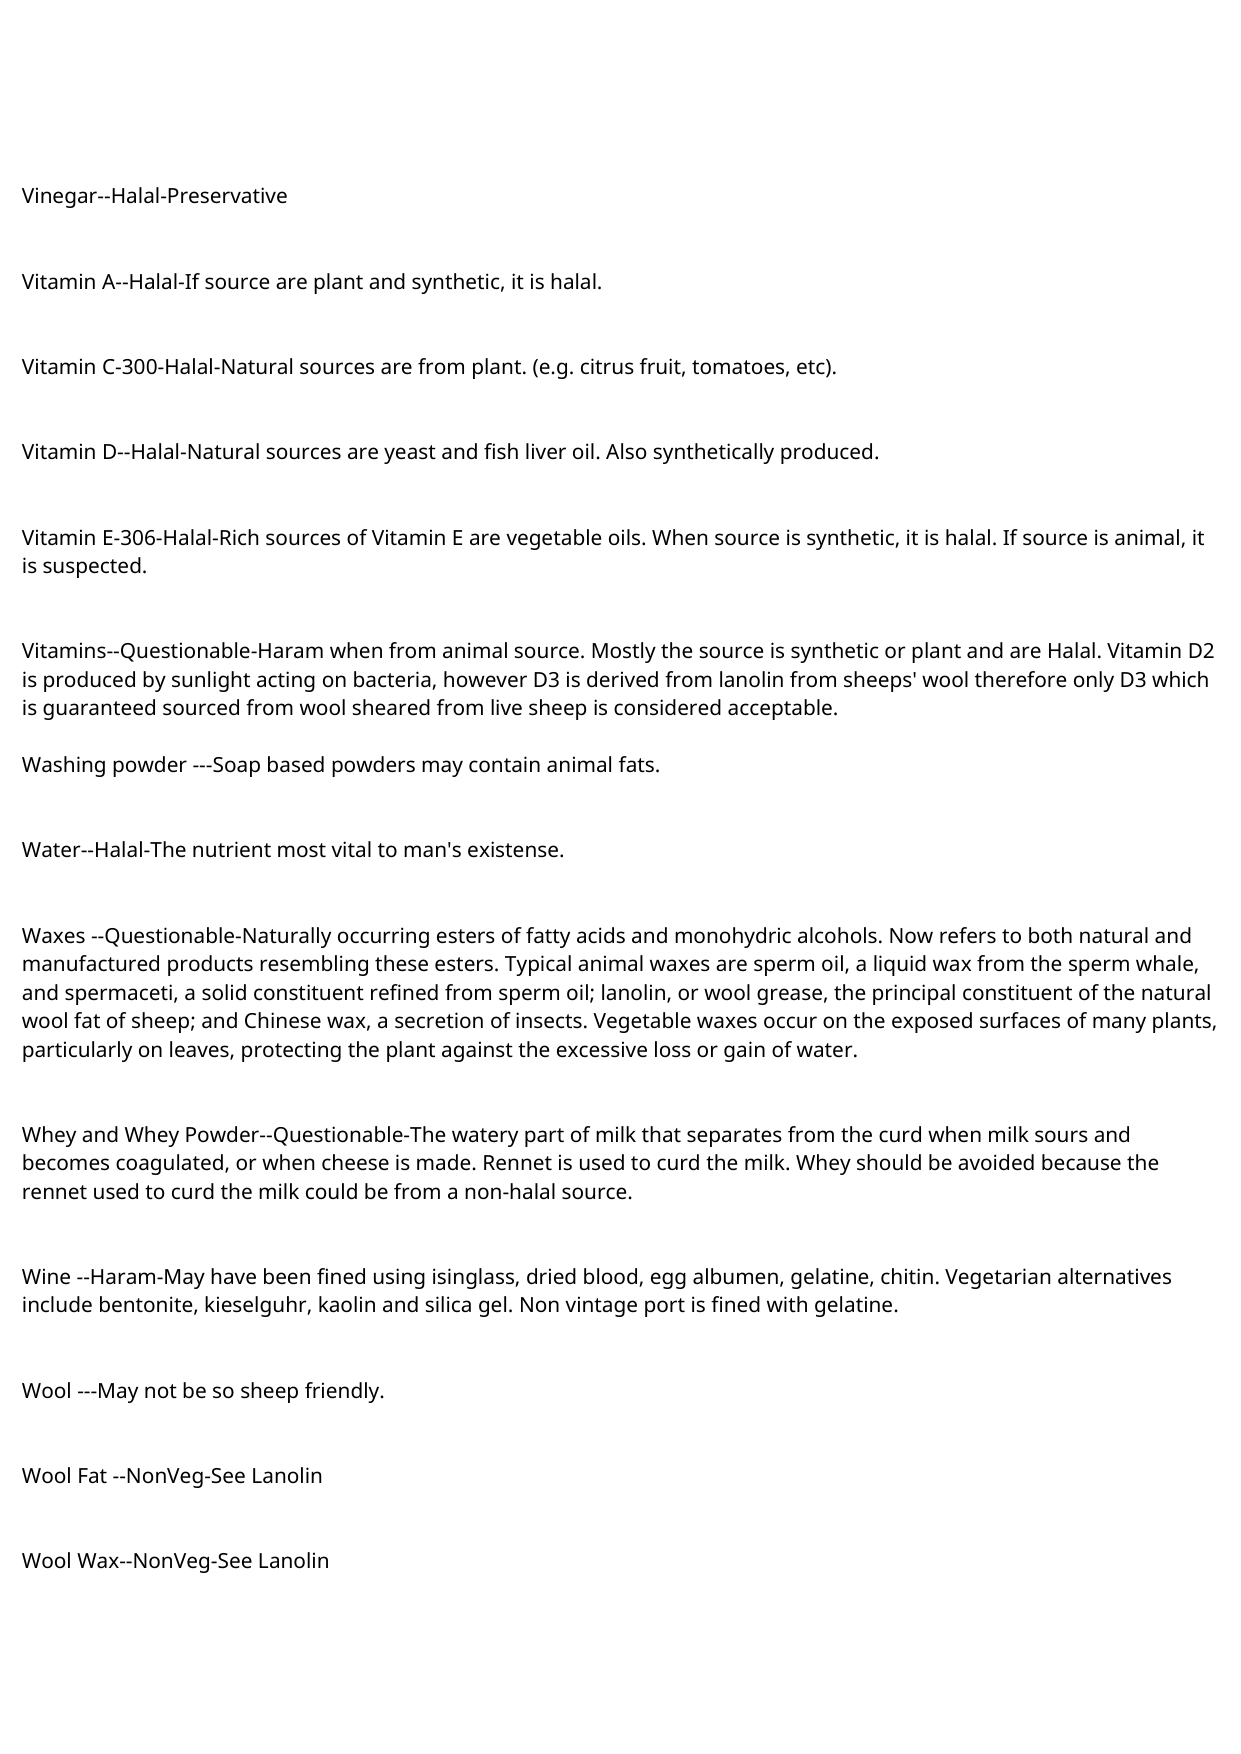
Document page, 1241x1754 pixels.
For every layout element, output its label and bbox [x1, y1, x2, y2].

table_header [19, 150, 1222, 1578]
